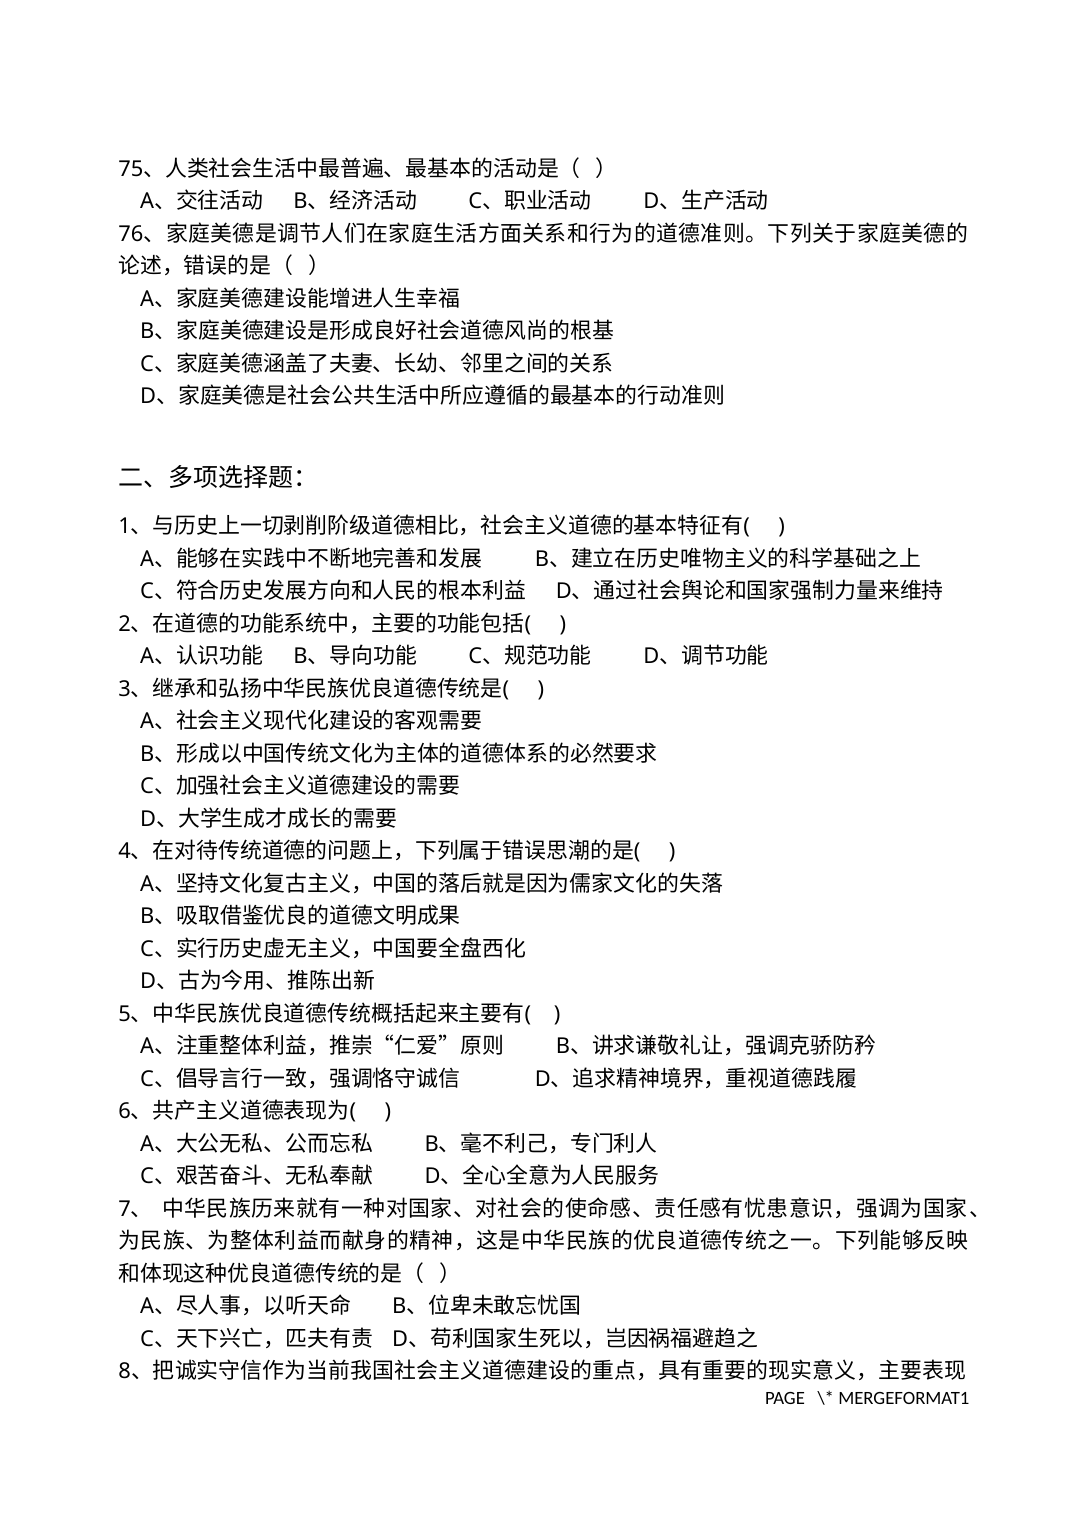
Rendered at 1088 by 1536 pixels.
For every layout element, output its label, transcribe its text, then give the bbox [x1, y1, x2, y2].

list B、形成以中国传统文化为主体的道德体系的必然要求 [118, 735, 969, 768]
list 3、继承和弘扬中华民族优良道德传统是( ) [118, 670, 969, 703]
list A、认识功能 B、导向功能 C、规范功能 D、调节功能 [118, 638, 969, 670]
list A、尽人事，以听天命 B、位卑未敢忘忧国 [118, 1288, 969, 1320]
list 6、共产主义道德表现为( ) [118, 1093, 969, 1125]
list C、倡导言行一致，强调恪守诚信 D、追求精神境界，重视道德践履 [118, 1060, 969, 1093]
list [118, 1353, 969, 1385]
list C、艰苦奋斗、无私奉献 D、全心全意为人民服务 [118, 1158, 969, 1190]
list 1、与历史上一切剥削阶级道德相比，社会主义道德的基本特征有( ) [118, 508, 969, 540]
list C、家庭美德涵盖了夫妻、长幼、邻里之间的关系 [118, 345, 969, 378]
list 4、在对待传统道德的问题上，下列属于错误思潮的是( ) [118, 833, 969, 865]
list C、加强社会主义道德建设的需要 [118, 768, 969, 800]
list A、交往活动 B、经济活动 C、职业活动 D、生产活动 [118, 183, 969, 215]
list D、家庭美德是社会公共生活中所应遵循的最基本的行动准则 [118, 378, 969, 410]
list 二、多项选择题： [118, 443, 969, 508]
list C、符合历史发展方向和人民的根本利益 D、通过社会舆论和国家强制力量来维持 [118, 573, 969, 605]
list D、大学生成才成长的需要 [118, 800, 969, 833]
list 76、家庭美德是调节人们在家庭生活方面关系和行为的道德准则。下列关于家庭美德的论述，错误的是（ ） [118, 215, 969, 280]
list C、实行历史虚无主义，中国要全盘西化 [118, 930, 969, 963]
list A、社会主义现代化建设的客观需要 [118, 703, 969, 735]
list A、注重整体利益，推崇“仁爱”原则 B、讲求谦敬礼让，强调克骄防矜 [118, 1028, 969, 1060]
list A、坚持文化复古主义，中国的落后就是因为儒家文化的失落 [118, 865, 969, 898]
list B、吸取借鉴优良的道德文明成果 [118, 898, 969, 930]
list 2、在道德的功能系统中，主要的功能包括( ) [118, 605, 969, 638]
list D、古为今用、推陈出新 [118, 963, 969, 995]
list B、家庭美德建设是形成良好社会道德风尚的根基 [118, 313, 969, 345]
list 7、 中华民族历来就有一种对国家、对社会的使命感、责任感有忧患意识，强调为国家、为民族、为整体利益而献身的精神，这是中华民族的优良道德传统之一。下列能够反映和体现这种优良道德传统的是（ ） [118, 1190, 969, 1288]
list A、家庭美德建设能增进人生幸福 [118, 280, 969, 313]
list 5、中华民族优良道德传统概括起来主要有( ) [118, 995, 969, 1028]
list 75、人类社会生活中最普遍、最基本的活动是（ ） [118, 150, 969, 183]
list C、天下兴亡，匹夫有责 D、苟利国家生死以，岂因祸福避趋之 [118, 1320, 969, 1353]
list A、能够在实践中不断地完善和发展 B、建立在历史唯物主义的科学基础之上 [118, 540, 969, 573]
list A、大公无私、公而忘私 B、毫不利己，专门利人 [118, 1125, 969, 1158]
